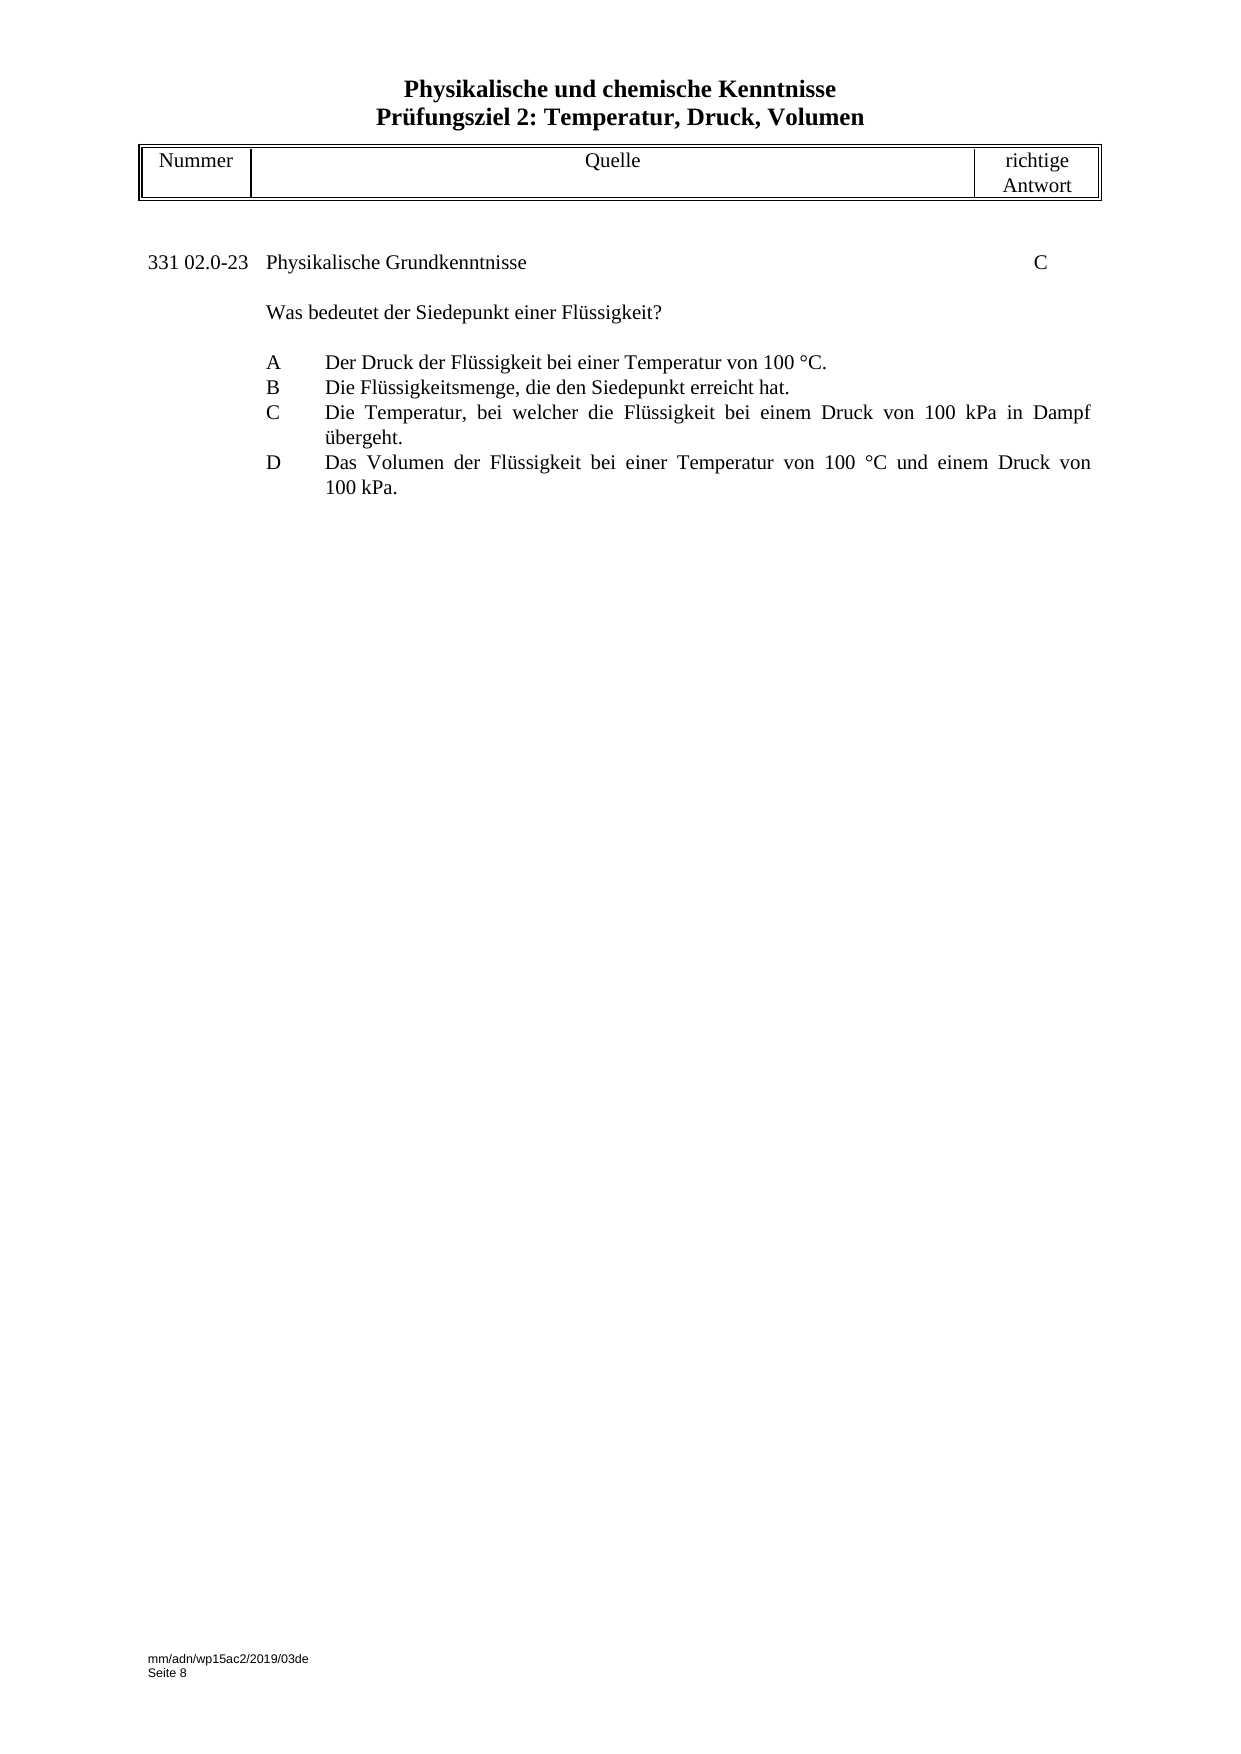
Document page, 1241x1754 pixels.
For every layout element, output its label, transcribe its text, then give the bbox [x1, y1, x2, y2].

text B Die Flüssigkeitsmenge, die den Siedepunkt erreicht hat. [148, 374, 1093, 399]
text A Der Druck der Flüssigkeit bei einer Temperatur von 100 °C. [148, 349, 1093, 374]
text D Das Volumen der Flüssigkeit bei einer Temperatur von und einem Druck von 100 kPa. [148, 449, 1093, 499]
text C Die Temperatur, bei welcher die Flüssigkeit bei einem Druck von 100 kPa in Dampf übergeht. [148, 399, 1093, 449]
text Was bedeutet der Siedepunkt einer Flüssigkeit? [148, 299, 1093, 324]
text 331 02.0-23 Physikalische Grundkenntnisse C [148, 249, 1093, 274]
